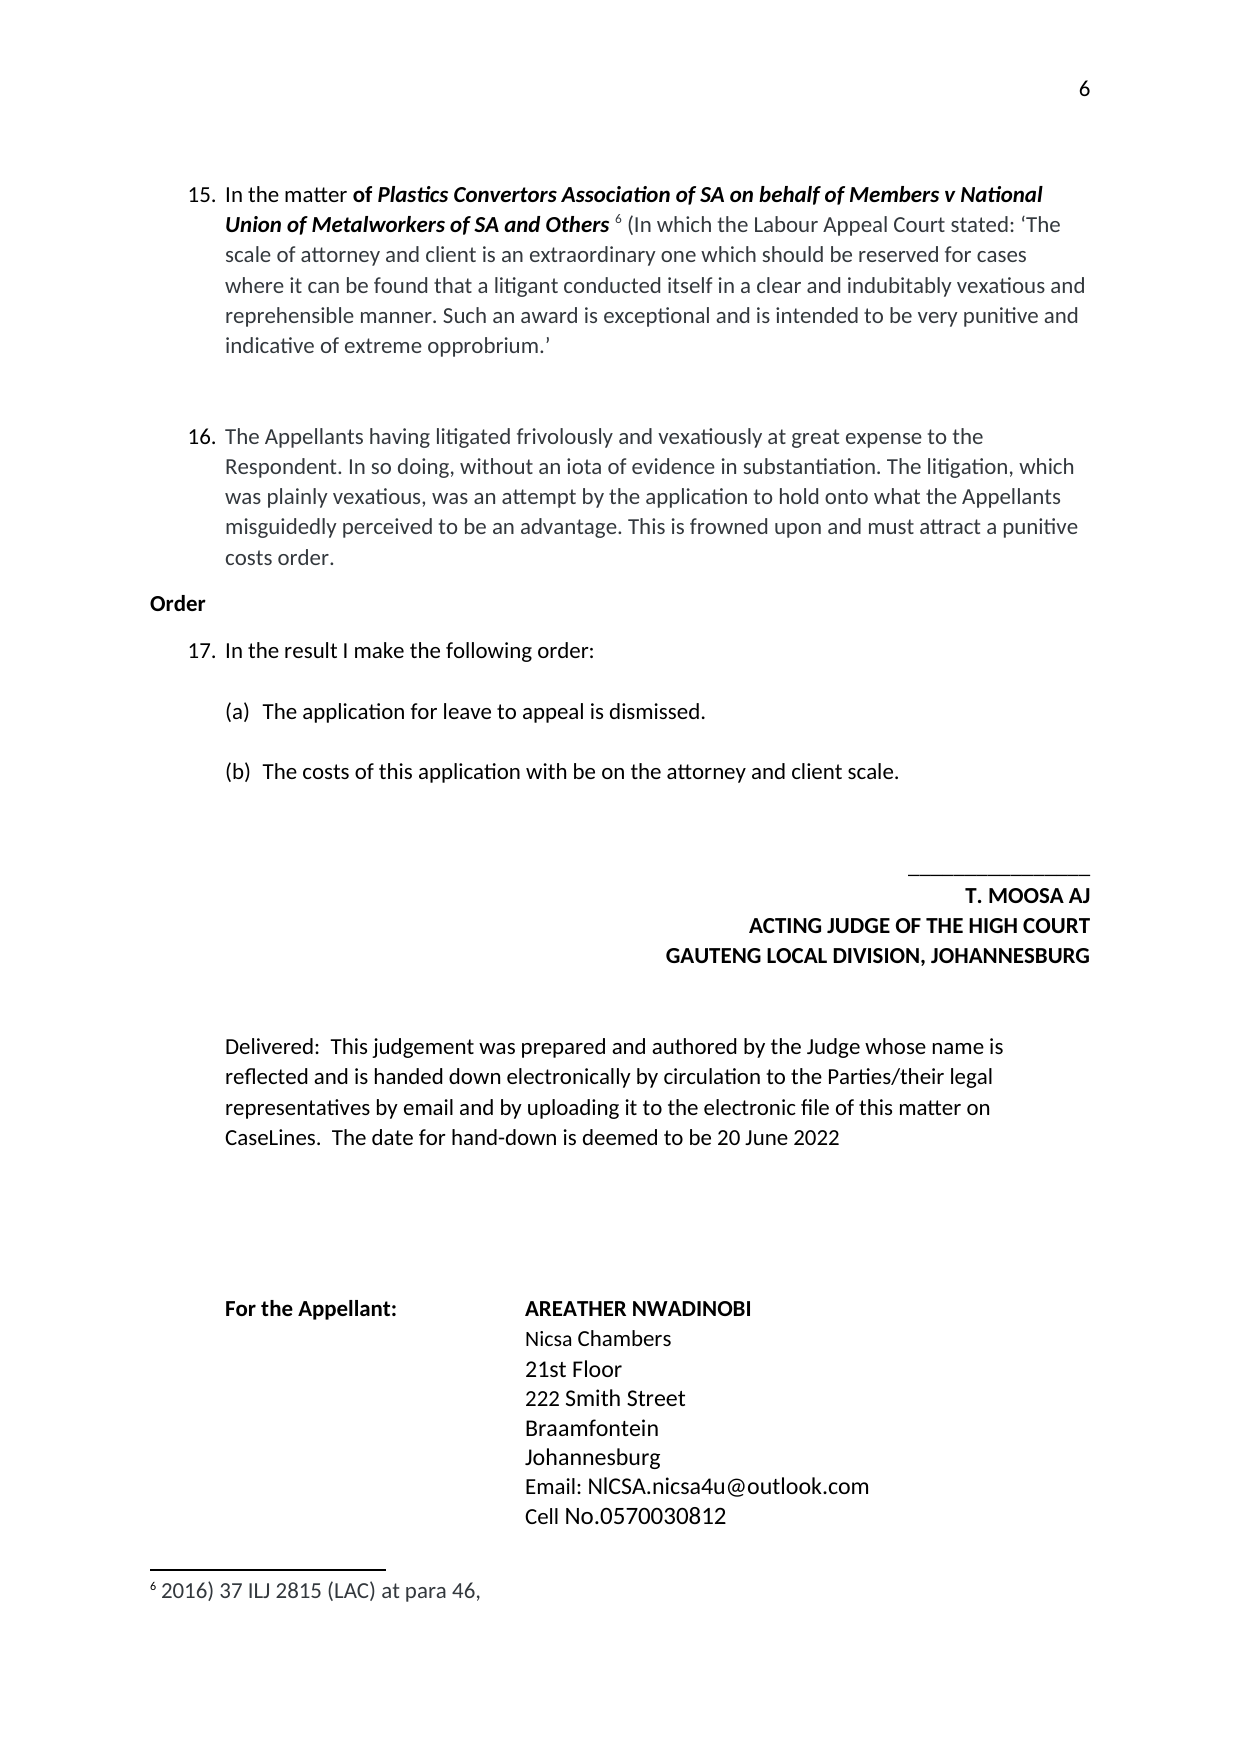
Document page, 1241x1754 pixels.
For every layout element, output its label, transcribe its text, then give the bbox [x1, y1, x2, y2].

text For the Appellant: AREATHER NWADINOBI [150, 1294, 1090, 1322]
list ACTING JUDGE OF THE HIGH COURT [225, 911, 1090, 939]
list The application for leave to appeal is dismissed. [225, 697, 1090, 725]
list Delivered: This judgement was prepared and authored by the Judge whose name is reflected and is handed down electronically by circulation to the Parties/their legal representatives by email and by uploading it to the electronic file of this matter on CaseLines. The date for hand-down is deemed to be 20 June 2022 [225, 1032, 1090, 1151]
text 21st Floor [450, 1354, 1090, 1383]
list GAUTENG LOCAL DIVISION, JOHANNESBURG [225, 942, 1090, 970]
text Cell No.0570030812 [450, 1501, 1090, 1531]
text Email: NlCSA.nicsa4u@outlook.com [450, 1471, 1090, 1501]
text Braamfontein [450, 1413, 1090, 1442]
text Johannesburg [450, 1442, 1090, 1471]
list The Appellants having litigated frivolously and vexatiously at great expense to the Respondent. In so doing, without an iota of evidence in substantiation. The litigation, which was plainly vexatious, was an attempt by the application to hold onto what the Appellants misguidedly perceived to be an advantage. This is frowned upon and must attract a punitive costs order. [187, 422, 1090, 571]
list T. MOOSA AJ [225, 881, 1090, 909]
list In the result I make the following order: [187, 636, 1090, 664]
list In the matter of Plastics Convertors Association of SA on behalf of Members v National Union of Metalworkers of SA and Others (In which the Labour Appeal Court stated: ‘The scale of attorney and client is an extraordinary one which should be reserved for cases where it can be found that a litigant conducted itself in a clear and indubitably vexatious and reprehensible manner. Such an award is exceptional and is intended to be very punitive and indicative of extreme opprobrium.’ [187, 180, 1090, 359]
list ________________ [225, 851, 1090, 879]
text Nicsa Chambers [450, 1324, 1090, 1352]
text 222 Smith Street [450, 1383, 1090, 1413]
text Order [150, 589, 1090, 618]
list The costs of this application with be on the attorney and client scale. [225, 757, 1090, 785]
